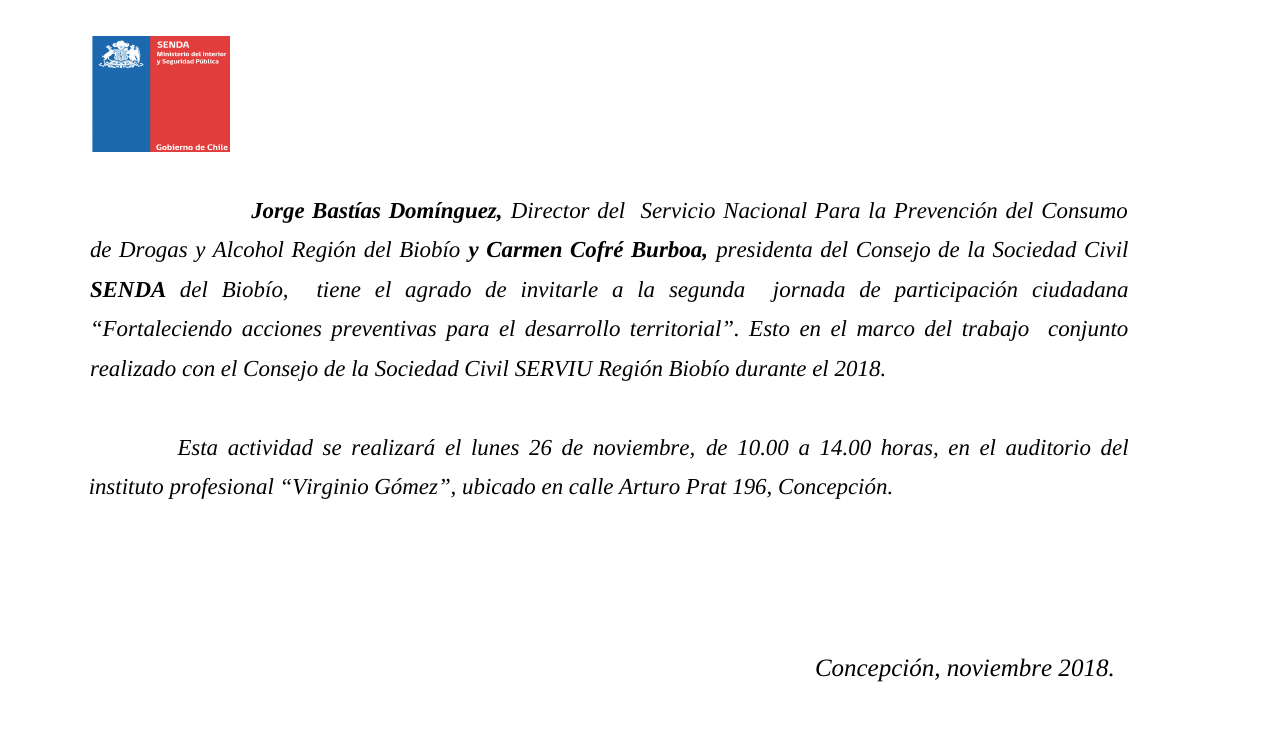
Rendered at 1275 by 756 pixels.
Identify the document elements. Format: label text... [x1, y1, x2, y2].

text Jorge Bastías Domínguez, Director del Servicio Nacional Para la Prevención del Consumo de Drogas y Alcohol Región del Biobío y Carmen Cofré Burboa, presidenta del Consejo de la Sociedad Civil SENDA del Biobío, tiene el agrado de invitarle a la segunda jornada de participación ciudadana “Fortaleciendo acciones preventivas para el desarrollo territorial”. Esto en el marco del trabajo conjunto realizado con el Consejo de la Sociedad Civil SERVIU Región Biobío durante el 2018. [90, 197, 1129, 381]
text Esta actividad se realizará el lunes 26 de noviembre, de 10.00 a 14.00 horas, en el auditorio del instituto profesional “Virginio Gómez”, ubicado en calle Arturo Prat 196, Concepción. [88, 434, 1130, 500]
picture [92, 36, 230, 152]
